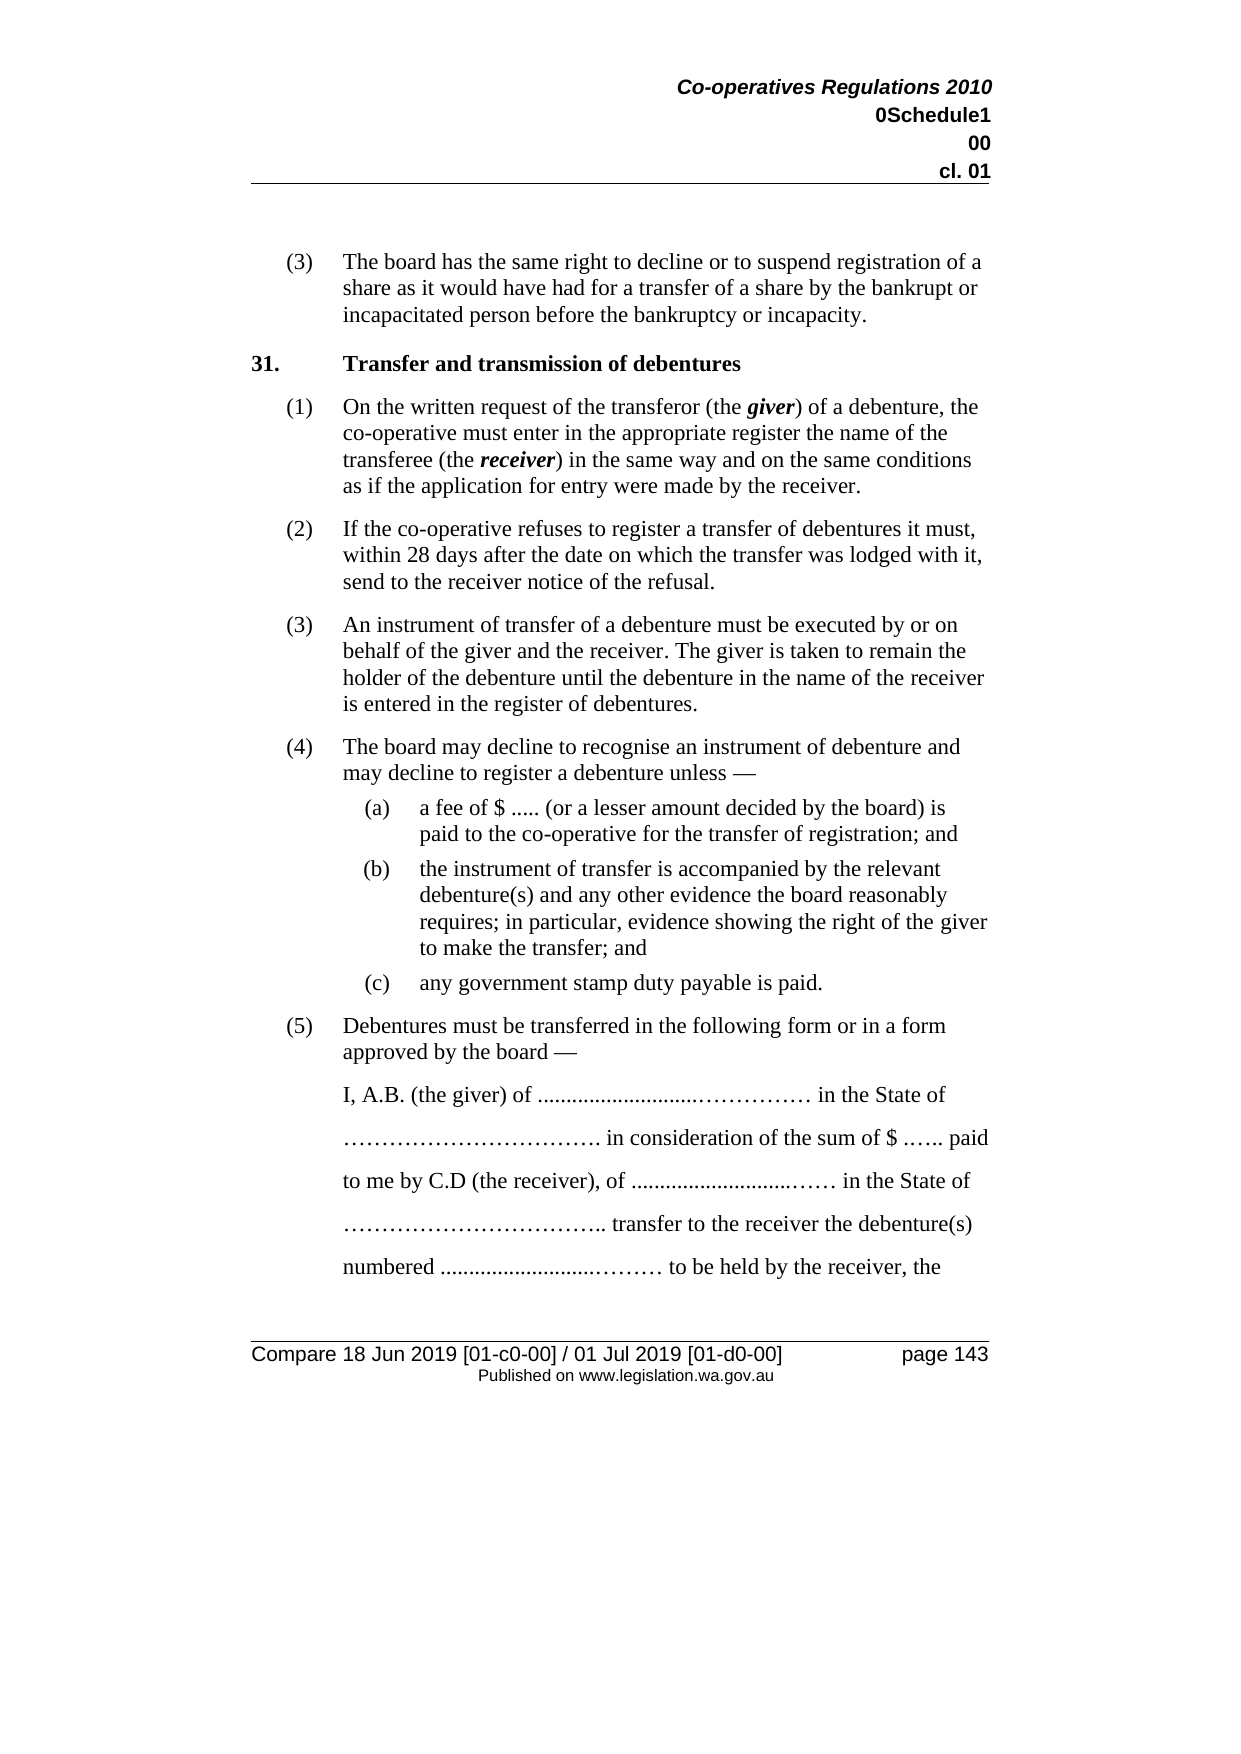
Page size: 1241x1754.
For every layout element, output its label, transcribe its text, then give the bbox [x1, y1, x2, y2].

text (3) The board has the same right to decline or to suspend registration of a share as it would have had for a transfer of a share by the bankrupt or incapacitated person before the bankruptcy or incapacity. [251, 248, 989, 327]
text numbered ...........................……… to be held by the receiver, the [343, 1253, 989, 1279]
text I, A.B. (the giver) of ............................…………… in the State of [343, 1081, 989, 1107]
text (c) any government stamp duty payable is paid. [251, 969, 989, 995]
text to me by C.D (the receiver), of ............................…… in the State of [343, 1167, 989, 1193]
text (b) the instrument of transfer is accompanied by the relevant debenture(s) and any other evidence the board reasonably requires; in particular, evidence showing the right of the giver to make the transfer; and [251, 855, 989, 960]
text …………………………….. transfer to the receiver the debenture(s) [343, 1210, 989, 1237]
text (5) Debentures must be transferred in the following form or in a form approved by the board — [251, 1012, 989, 1064]
subtitle 31. Transfer and transmission of debentures [251, 350, 989, 376]
text (1) On the written request of the transferor (the giver) of a debenture, the co-operative must enter in the appropriate register the name of the transferee (the receiver) in the same way and on the same conditions as if the application for entry were made by the receiver. [251, 393, 989, 498]
text (a) a fee of $ ..... (or a lesser amount decided by the board) is paid to the co-operative for the transfer of registration; and [251, 794, 989, 847]
text (2) If the co-operative refuses to register a transfer of debentures it must, within 28 days after the date on which the transfer was lodged with it, send to the receiver notice of the refusal. [251, 515, 989, 594]
text (3) An instrument of transfer of a debenture must be executed by or on behalf of the giver and the receiver. The giver is taken to remain the holder of the debenture until the debenture in the name of the receiver is entered in the register of debentures. [251, 611, 989, 716]
text (4) The board may decline to recognise an instrument of debenture and may decline to register a debenture unless — [251, 733, 989, 786]
text ……………………………. in consideration of the sum of $ .….. paid [343, 1124, 989, 1151]
